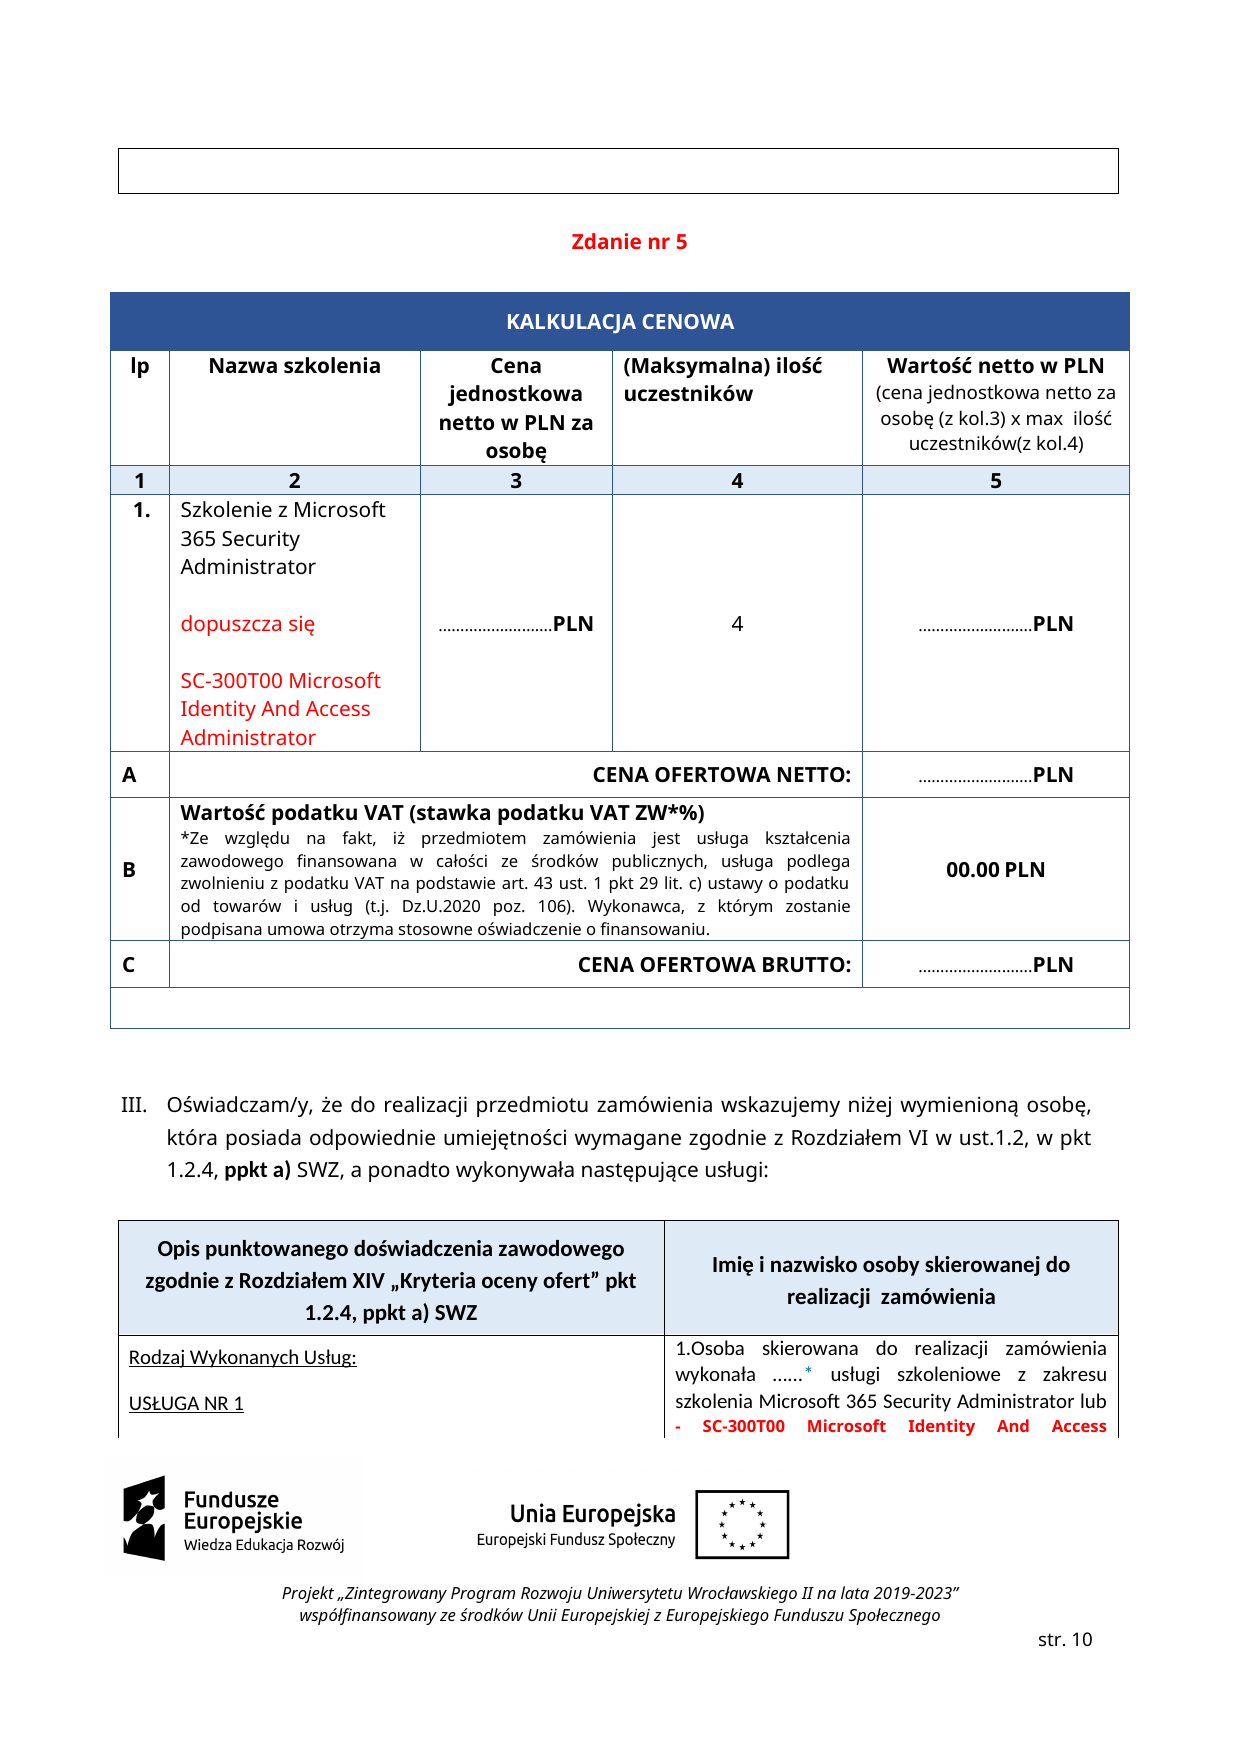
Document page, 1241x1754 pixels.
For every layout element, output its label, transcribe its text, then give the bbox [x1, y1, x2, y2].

table_cell 00.00 PLN [863, 798, 1129, 940]
table_cell ……………….…….PLN [421, 495, 612, 751]
table_cell Wartość netto w PLN (cena jednostkowa netto za osobę (z kol.3) x max ilość uczestników(z kol.4) [863, 351, 1129, 465]
table_header Opis punktowanego doświadczenia zawodowego zgodnie z Rozdziałem XIV „Kryteria oceny ofert” pkt 1.2.4, ppkt a) SWZ [119, 1221, 664, 1334]
table_cell Nazwa szkolenia [170, 351, 420, 465]
table_cell [119, 149, 1118, 193]
table_cell ……………….…….PLN [863, 495, 1129, 751]
table_cell 4 [613, 495, 862, 751]
list Oświadczam/y, że do realizacji przedmiotu zamówienia wskazujemy niżej wymienioną osobę, która posiada odpowiednie umiejętności wymagane zgodnie z Rozdziałem VI w ust.1.2, w pkt 1.2.4, ppkt a) SWZ, a ponadto wykonywała następujące usługi: [148, 1090, 1093, 1184]
text Zdanie nr 5 [166, 227, 1093, 255]
table_cell Cena jednostkowa netto w PLN za osobę [421, 351, 612, 465]
table_cell 5 [863, 466, 1129, 494]
table_cell B [111, 798, 169, 940]
table_cell CENA OFERTOWA NETTO: [170, 752, 862, 797]
table_cell lp [111, 351, 169, 465]
table_cell 3 [421, 466, 612, 494]
table_cell 1. [111, 495, 169, 751]
picture [457, 1467, 810, 1582]
table_cell 2 [170, 466, 420, 494]
table_header KALKULACJA CENOWA [111, 293, 1129, 350]
table_cell (Maksymalna) ilość uczestników [613, 351, 862, 465]
table_header Imię i nazwisko osoby skierowanej do realizacji zamówienia [665, 1221, 1118, 1334]
table_cell Szkolenie z Microsoft 365 Security Administrator dopuszcza się SC-300T00 Microsoft Identity And Access Administrator [170, 495, 420, 751]
table_cell CENA OFERTOWA BRUTTO: [170, 941, 862, 987]
table_cell 1 [111, 466, 169, 494]
table_cell C [111, 941, 169, 987]
table_cell [111, 988, 1129, 1028]
table_cell A [111, 752, 169, 797]
picture [103, 1454, 364, 1582]
table_cell ……………….…….PLN [863, 752, 1129, 797]
table_cell ……………….…….PLN [863, 941, 1129, 987]
table_cell Wartość podatku VAT (stawka podatku VAT ZW*%) *Ze względu na fakt, iż przedmiotem zamówienia jest usługa kształcenia zawodowego finansowana w całości ze środków publicznych, usługa podlega zwolnieniu z podatku VAT na podstawie art. 43 ust. 1 pkt 29 lit. c) ustawy o podatku od towarów i usług (t.j. Dz.U.2020 poz. 106). Wykonawca, z którym zostanie podpisana umowa otrzyma stosowne oświadczenie o finansowaniu. [170, 798, 862, 940]
table_cell 4 [613, 466, 862, 494]
